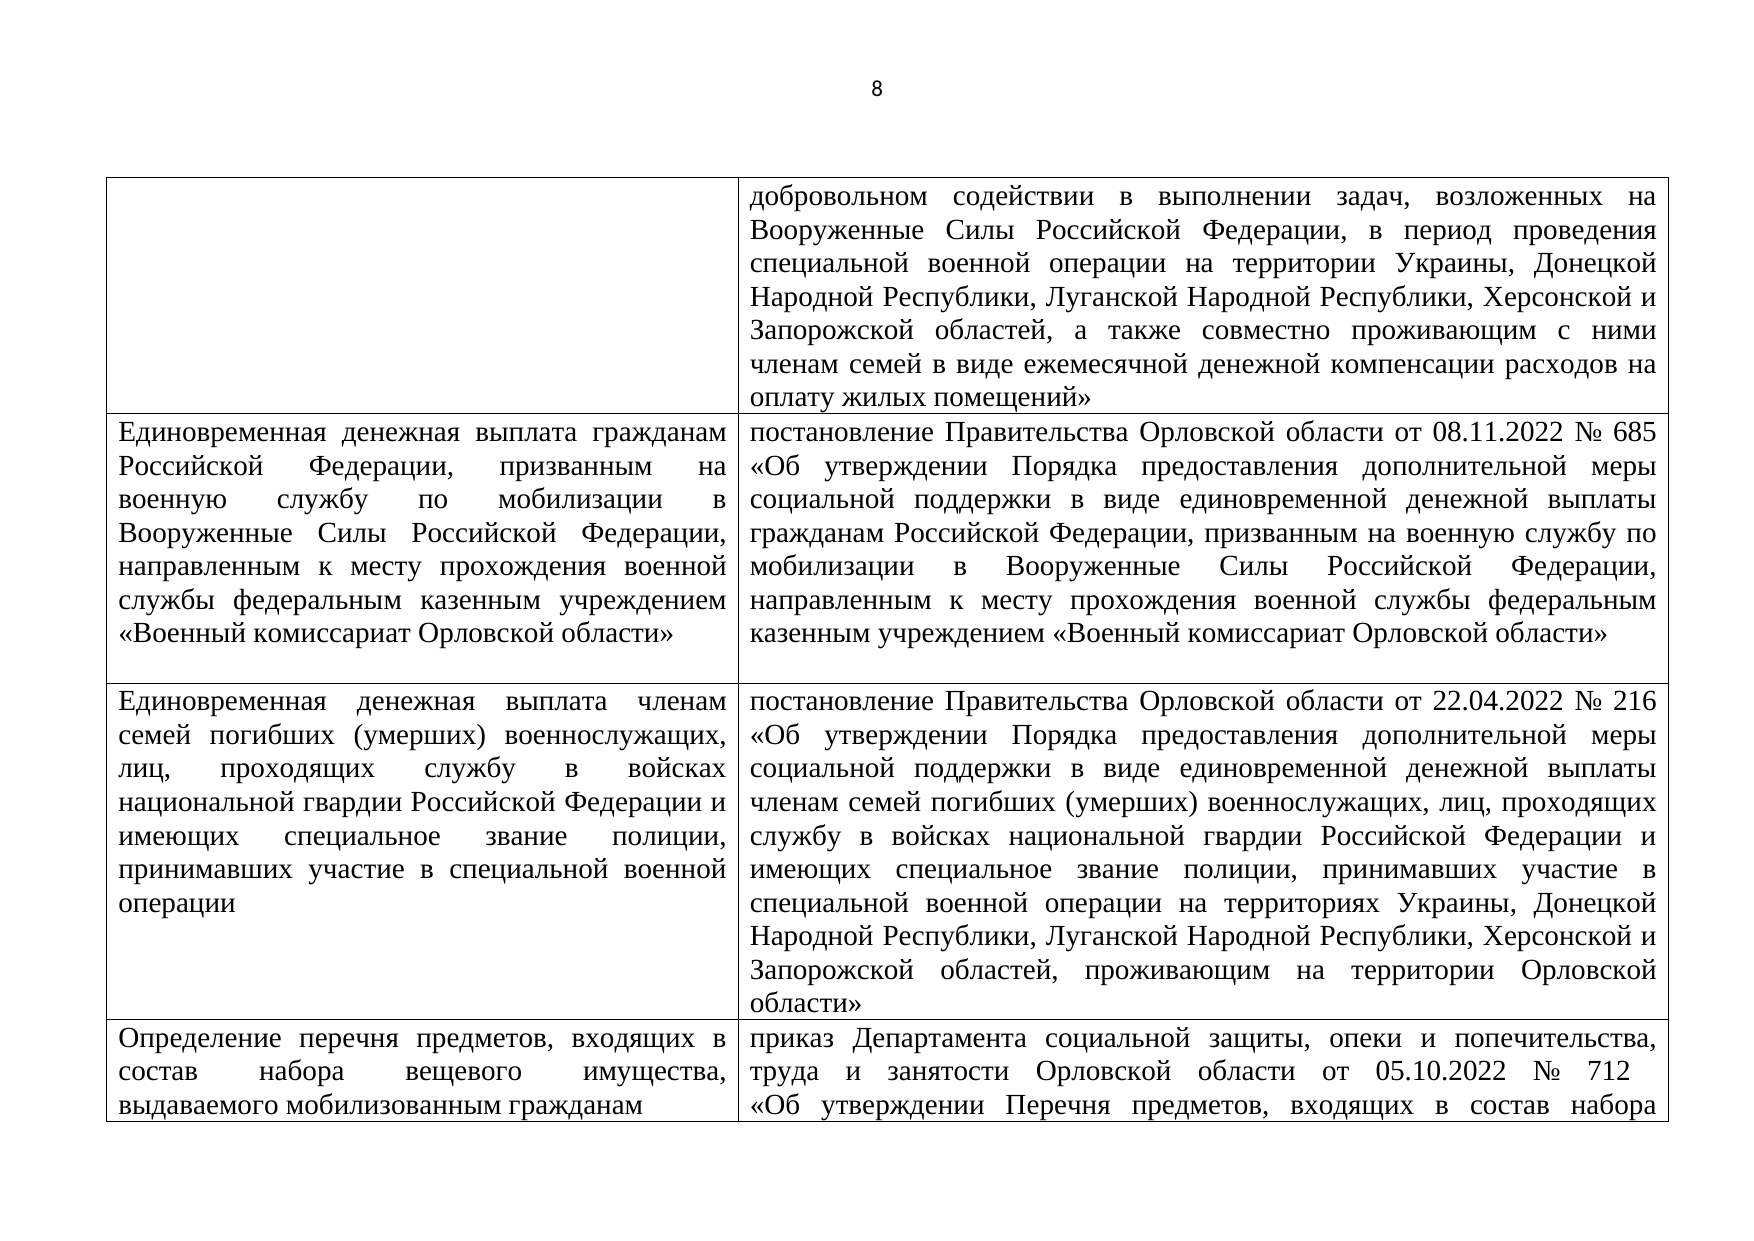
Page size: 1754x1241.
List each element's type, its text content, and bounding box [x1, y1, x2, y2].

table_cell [107, 178, 738, 413]
table_cell Единовременная денежная выплата членам семей погибших (умерших) военнослужащих, лиц, проходящих службу в войсках национальной гвардии Российской Федерации и имеющих специальное звание полиции, принимавших участие в специальной военной операции [107, 684, 738, 1019]
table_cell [739, 178, 1668, 413]
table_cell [739, 1020, 1668, 1121]
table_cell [107, 1020, 738, 1121]
table_cell постановление Правительства Орловской области от 22.04.2022 № 216 «Об утверждении Порядка предоставления дополнительной меры социальной поддержки в виде единовременной денежной выплаты членам семей погибших (умерших) военнослужащих, лиц, проходящих службу в войсках национальной гвардии Российской Федерации и имеющих специальное звание полиции, принимавших участие в специальной военной операции на территориях Украины, Донецкой Народной Республики, Луганской Народной Республики, Херсонской и Запорожской областей, проживающим на территории Орловской области» [739, 684, 1668, 1019]
table_cell Единовременная денежная выплата гражданам Российской Федерации, призванным на военную службу по мобилизации в Вооруженные Силы Российской Федерации, направленным к месту прохождения военной службы федеральным казенным учреждением «Военный комиссариат Орловской области» [107, 414, 738, 682]
table_cell постановление Правительства Орловской области от 08.11.2022 № 685 «Об утверждении Порядка предоставления дополнительной меры социальной поддержки в виде единовременной денежной выплаты гражданам Российской Федерации, призванным на военную службу по мобилизации в Вооруженные Силы Российской Федерации, направленным к месту прохождения военной службы федеральным казенным учреждением «Военный комиссариат Орловской области» [739, 414, 1668, 682]
